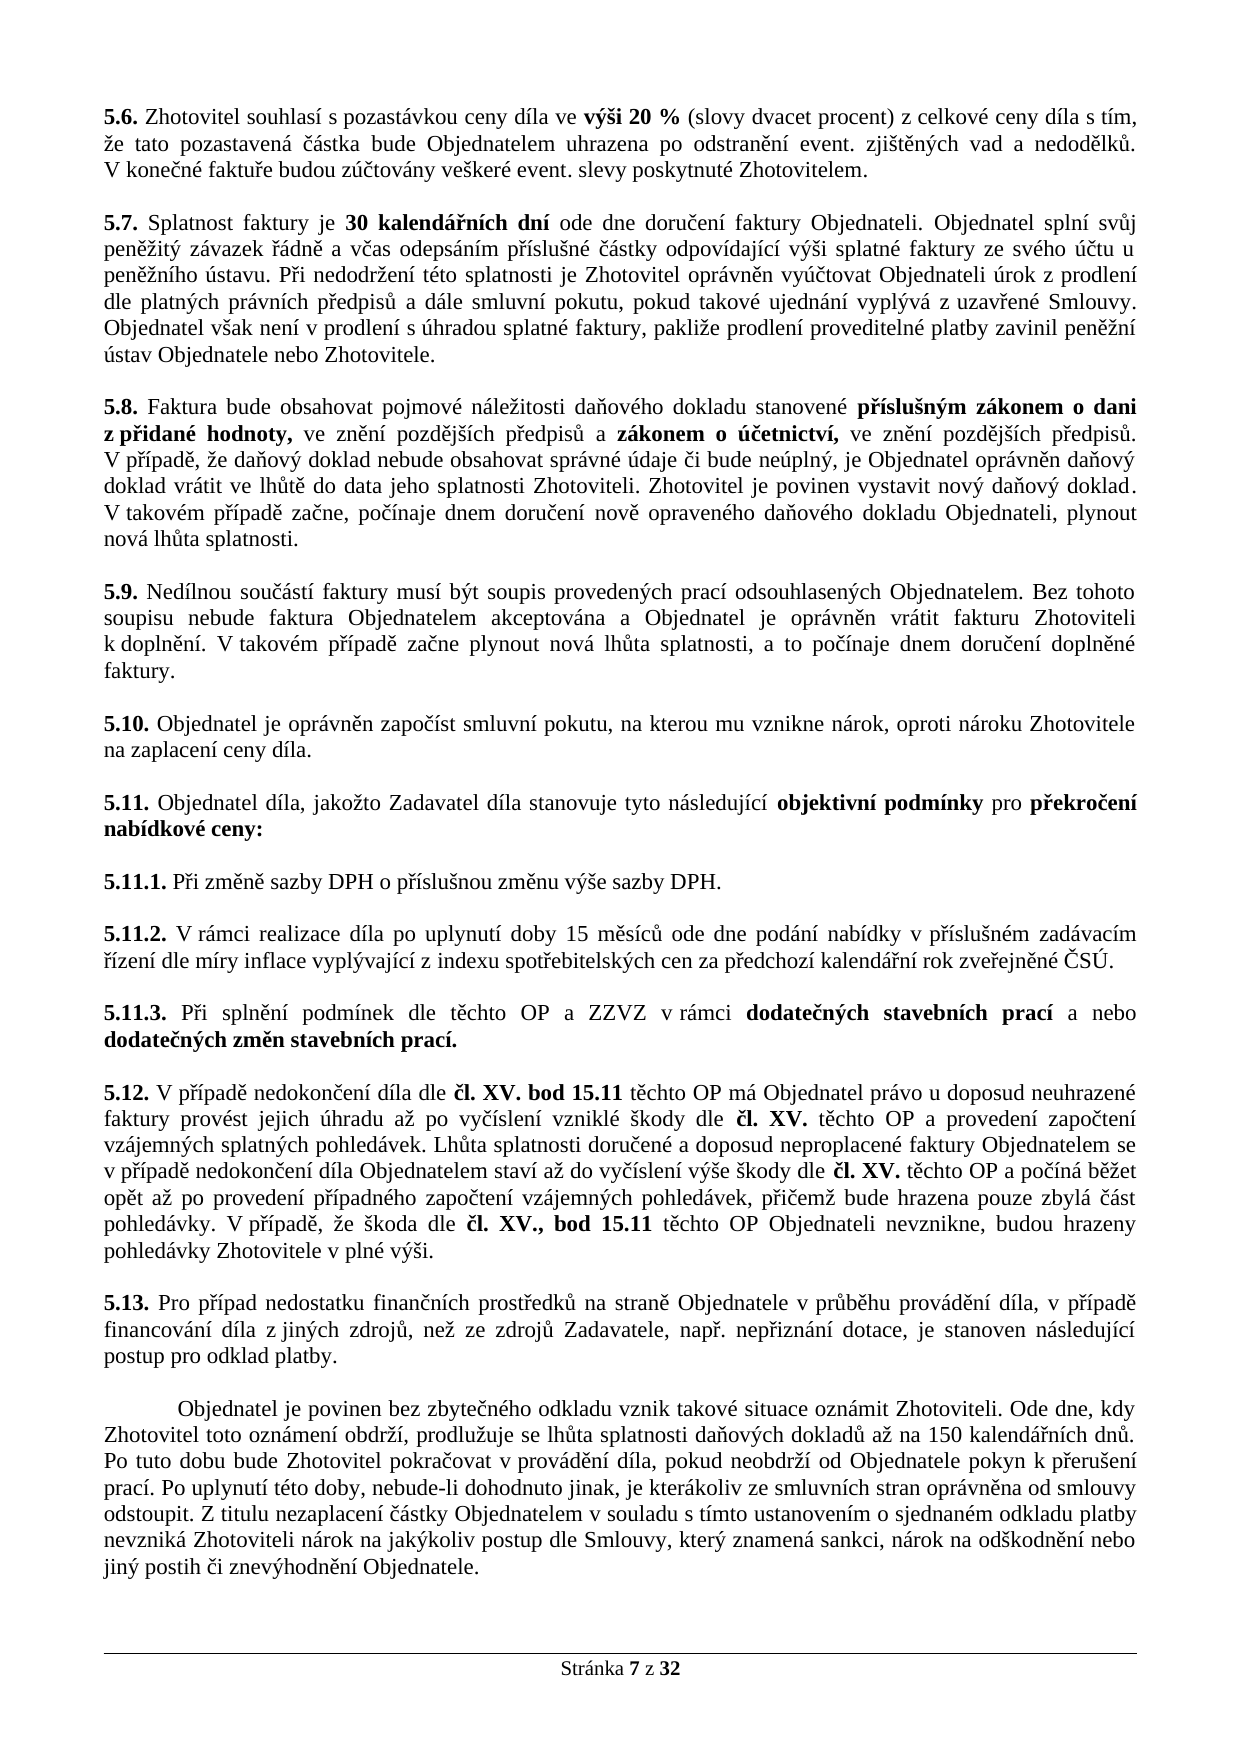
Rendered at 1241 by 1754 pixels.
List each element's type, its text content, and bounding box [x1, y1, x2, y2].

text 5.11.2. V rámci realizace díla po uplynutí doby 15 měsíců ode dne podání nabídky v příslušném zadávacím řízení dle míry inflace vyplývající z indexu spotřebitelských cen za předchozí kalendářní rok zveřejněné ČSÚ. [103, 920, 1137, 973]
text 5.9. Nedílnou součástí faktury musí být soupis provedených prací odsouhlasených Objednatelem. Bez tohoto soupisu nebude faktura Objednatelem akceptována a Objednatel je oprávněn vrátit fakturu Zhotoviteli k doplnění. V takovém případě začne plynout nová lhůta splatnosti, a to počínaje dnem doručení doplněné faktury. [103, 578, 1137, 683]
text 5.13. Pro případ nedostatku finančních prostředků na straně Objednatele v průběhu provádění díla, v případě financování díla z jiných zdrojů, než ze zdrojů Zadavatele, např. nepřiznání dotace, je stanoven následující postup pro odklad platby. [103, 1289, 1137, 1368]
text 5.8. Faktura bude obsahovat pojmové náležitosti daňového dokladu stanovené příslušným zákonem o dani z přidané hodnoty, ve znění pozdějších předpisů a zákonem o účetnictví, ve znění pozdějších předpisů. V případě, že daňový doklad nebude obsahovat správné údaje či bude neúplný, je Objednatel oprávněn daňový doklad vrátit ve lhůtě do data jeho splatnosti Zhotoviteli. Zhotovitel je povinen vystavit nový daňový doklad. V takovém případě začne, počínaje dnem doručení nově opraveného daňového dokladu Objednateli, plynout nová lhůta splatnosti. [103, 393, 1137, 551]
text 5.12. V případě nedokončení díla dle čl. XV. bod 15.11 těchto OP má Objednatel právo u doposud neuhrazené faktury provést jejich úhradu až po vyčíslení vzniklé škody dle čl. XV. těchto OP a provedení započtení vzájemných splatných pohledávek. Lhůta splatnosti doručené a doposud neproplacené faktury Objednatelem se v případě nedokončení díla Objednatelem staví až do vyčíslení výše škody dle čl. XV. těchto OP a počíná běžet opět až po provedení případného započtení vzájemných pohledávek, přičemž bude hrazena pouze zbylá část pohledávky. V případě, že škoda dle čl. XV., bod 15.11 těchto OP Objednateli nevznikne, budou hrazeny pohledávky Zhotovitele v plné výši. [103, 1078, 1137, 1263]
text 5.7. Splatnost faktury je 30 kalendářních dní ode dne doručení faktury Objednateli. Objednatel splní svůj peněžitý závazek řádně a včas odepsáním příslušné částky odpovídající výši splatné faktury ze svého účtu u peněžního ústavu. Při nedodržení této splatnosti je Zhotovitel oprávněn vyúčtovat Objednateli úrok z prodlení dle platných právních předpisů a dále smluvní pokutu, pokud takové ujednání vyplývá z uzavřené Smlouvy. Objednatel však není v prodlení s úhradou splatné faktury, pakliže prodlení proveditelné platby zavinil peněžní ústav Objednatele nebo Zhotovitele. [103, 209, 1137, 367]
text 5.6. Zhotovitel souhlasí s pozastávkou ceny díla ve výši 20 % (slovy dvacet procent) z celkové ceny díla s tím, že tato pozastavená částka bude Objednatelem uhrazena po odstranění event. zjištěných vad a nedodělků. V konečné faktuře budou zúčtovány veškeré event. slevy poskytnuté Zhotovitelem. [103, 103, 1137, 182]
text 5.11. Objednatel díla, jakožto Zadavatel díla stanovuje tyto následující objektivní podmínky pro překročení nabídkové ceny: [103, 789, 1137, 841]
text 5.11.3. Při splnění podmínek dle těchto OP a ZZVZ v rámci dodatečných stavebních prací a nebo dodatečných změn stavebních prací. [103, 999, 1137, 1052]
text Objednatel je povinen bez zbytečného odkladu vznik takové situace oznámit Zhotoviteli. Ode dne, kdy Zhotovitel toto oznámení obdrží, prodlužuje se lhůta splatnosti daňových dokladů až na 150 kalendářních dnů. Po tuto dobu bude Zhotovitel pokračovat v provádění díla, pokud neobdrží od Objednatele pokyn k přerušení prací. Po uplynutí této doby, nebude-li dohodnuto jinak, je kterákoliv ze smluvních stran oprávněna od smlouvy odstoupit. Z titulu nezaplacení částky Objednatelem v souladu s tímto ustanovením o sjednaném odkladu platby nevzniká Zhotoviteli nárok na jakýkoliv postup dle Smlouvy, který znamená sankci, nárok na odškodnění nebo jiný postih či znevýhodnění Objednatele. [103, 1395, 1137, 1579]
text 5.10. Objednatel je oprávněn započíst smluvní pokutu, na kterou mu vznikne nárok, oproti nároku Zhotovitele na zaplacení ceny díla. [103, 709, 1137, 762]
text 5.11.1. Při změně sazby DPH o příslušnou změnu výše sazby DPH. [103, 868, 1137, 894]
